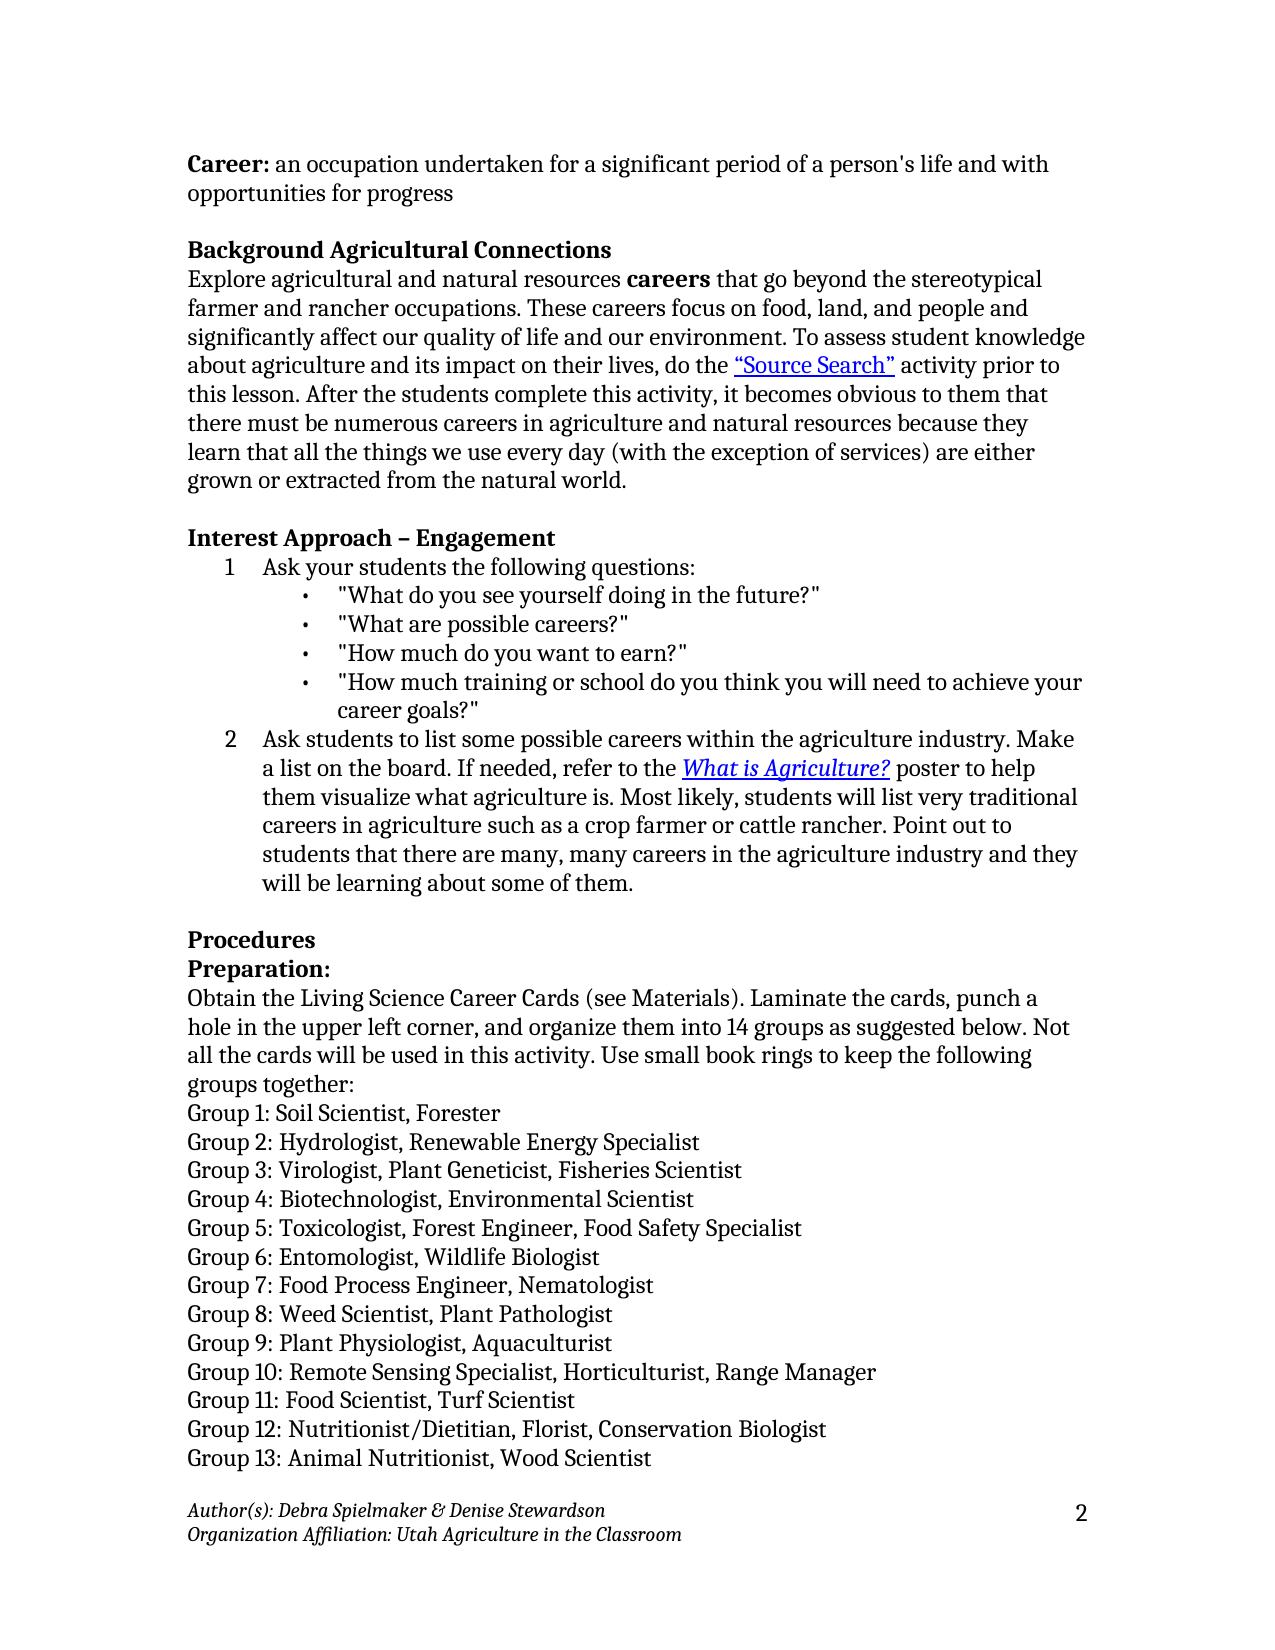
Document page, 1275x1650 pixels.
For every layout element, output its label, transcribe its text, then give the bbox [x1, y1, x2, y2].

text Interest Approach – Engagement [187, 524, 1087, 552]
text Group 11: Food Scientist, Turf Scientist [187, 1386, 1087, 1415]
text Group 5: Toxicologist, Forest Engineer, Food Safety Specialist [187, 1214, 1087, 1242]
list "What do you see yourself doing in the future?" [300, 581, 1087, 610]
list Ask students to list some possible careers within the agriculture industry. Make a list on the board. If needed, refer to the What is Agriculture? poster to help them visualize what agriculture is. Most likely, students will list very traditional careers in agriculture such as a crop farmer or cattle rancher. Point out to students that there are many, many careers in the agriculture industry and they will be learning about some of them. [225, 725, 1087, 897]
text Group 4: Biotechnologist, Environmental Scientist [187, 1185, 1087, 1214]
text Obtain the Living Science Career Cards (see Materials). Laminate the cards, punch a hole in the upper left corner, and organize them into 14 groups as suggested below. Not all the cards will be used in this activity. Use small book rings to keep the following groups together: [187, 984, 1087, 1099]
list "What are possible careers?" [300, 610, 1087, 639]
text Career: an occupation undertaken for a significant period of a person's life and with opportunities for progress [187, 150, 1087, 207]
text Procedures [187, 926, 1087, 955]
list "How much do you want to earn?" [300, 639, 1087, 667]
text Group 8: Weed Scientist, Plant Pathologist [187, 1300, 1087, 1329]
text Background Agricultural Connections [187, 236, 1087, 265]
list Ask your students the following questions: [225, 552, 1087, 581]
text Preparation: [187, 955, 1087, 984]
text Group 10: Remote Sensing Specialist, Horticulturist, Range Manager [187, 1357, 1087, 1386]
text Group 13: Animal Nutritionist, Wood Scientist [187, 1444, 1087, 1472]
text Group 3: Virologist, Plant Geneticist, Fisheries Scientist [187, 1156, 1087, 1185]
text Group 1: Soil Scientist, Forester [187, 1099, 1087, 1127]
text Group 7: Food Process Engineer, Nematologist [187, 1271, 1087, 1300]
text Group 2: Hydrologist, Renewable Energy Specialist [187, 1127, 1087, 1156]
text Group 9: Plant Physiologist, Aquaculturist [187, 1329, 1087, 1357]
text Group 6: Entomologist, Wildlife Biologist [187, 1242, 1087, 1271]
text Group 12: Nutritionist/Dietitian, Florist, Conservation Biologist [187, 1415, 1087, 1444]
list "How much training or school do you think you will need to achieve your career goals?" [300, 667, 1087, 725]
text Explore agricultural and natural resources careers that go beyond the stereotypical farmer and rancher occupations. These careers focus on food, land, and people and significantly affect our quality of life and our environment. To assess student knowledge about agriculture and its impact on their lives, do the “Source Search” activity prior to this lesson. After the students complete this activity, it becomes obvious to them that there must be numerous careers in agriculture and natural resources because they learn that all the things we use every day (with the exception of services) are either grown or extracted from the natural world. [187, 265, 1087, 495]
